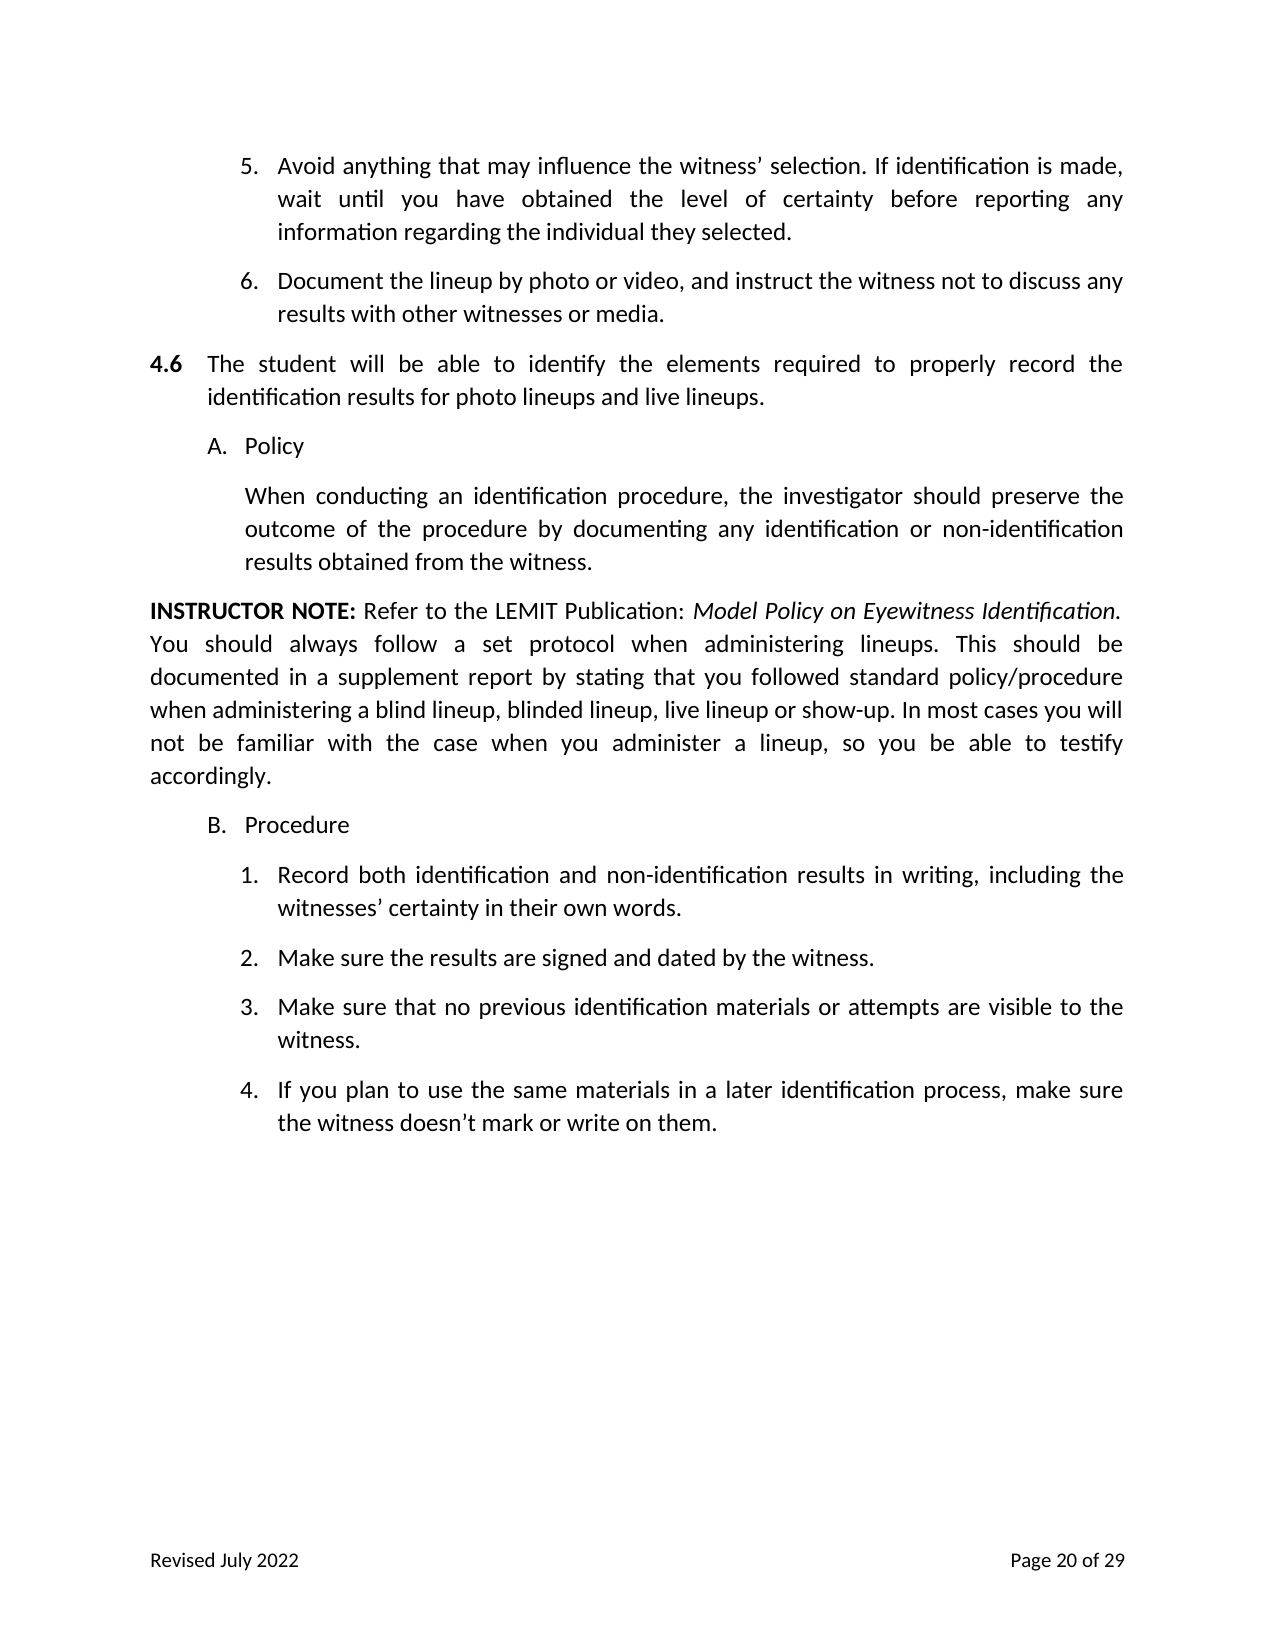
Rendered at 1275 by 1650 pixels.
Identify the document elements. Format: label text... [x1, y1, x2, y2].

list Avoid anything that may influence the witness’ selection. If identification is made, wait until you have obtained the level of certainty before reporting any information regarding the individual they selected. [240, 150, 1125, 246]
list Procedure [207, 809, 1125, 840]
list Make sure the results are signed and dated by the witness. [240, 942, 1125, 972]
subtitle The student will be able to identify the elements required to properly record the identification results for photo lineups and live lineups. [150, 348, 1125, 411]
list Record both identification and non-identification results in writing, including the witnesses’ certainty in their own words. [240, 859, 1125, 923]
list Policy [207, 430, 1125, 461]
list When conducting an identification procedure, the investigator should preserve the outcome of the procedure by documenting any identification or non-identification results obtained from the witness. [244, 480, 1125, 576]
list INSTRUCTOR NOTE: Refer to the LEMIT Publication: Model Policy on Eyewitness Identification. You should always follow a set protocol when administering lineups. This should be documented in a supplement report by stating that you followed standard policy/procedure when administering a blind lineup, blinded lineup, live lineup or show-up. In most cases you will not be familiar with the case when you administer a lineup, so you be able to testify accordingly. [150, 595, 1125, 791]
list If you plan to use the same materials in a later identification process, make sure the witness doesn’t mark or write on them. [240, 1074, 1125, 1137]
list Make sure that no previous identification materials or attempts are visible to the witness. [240, 991, 1125, 1055]
list Document the lineup by photo or video, and instruct the witness not to discuss any results with other witnesses or media. [240, 265, 1125, 329]
